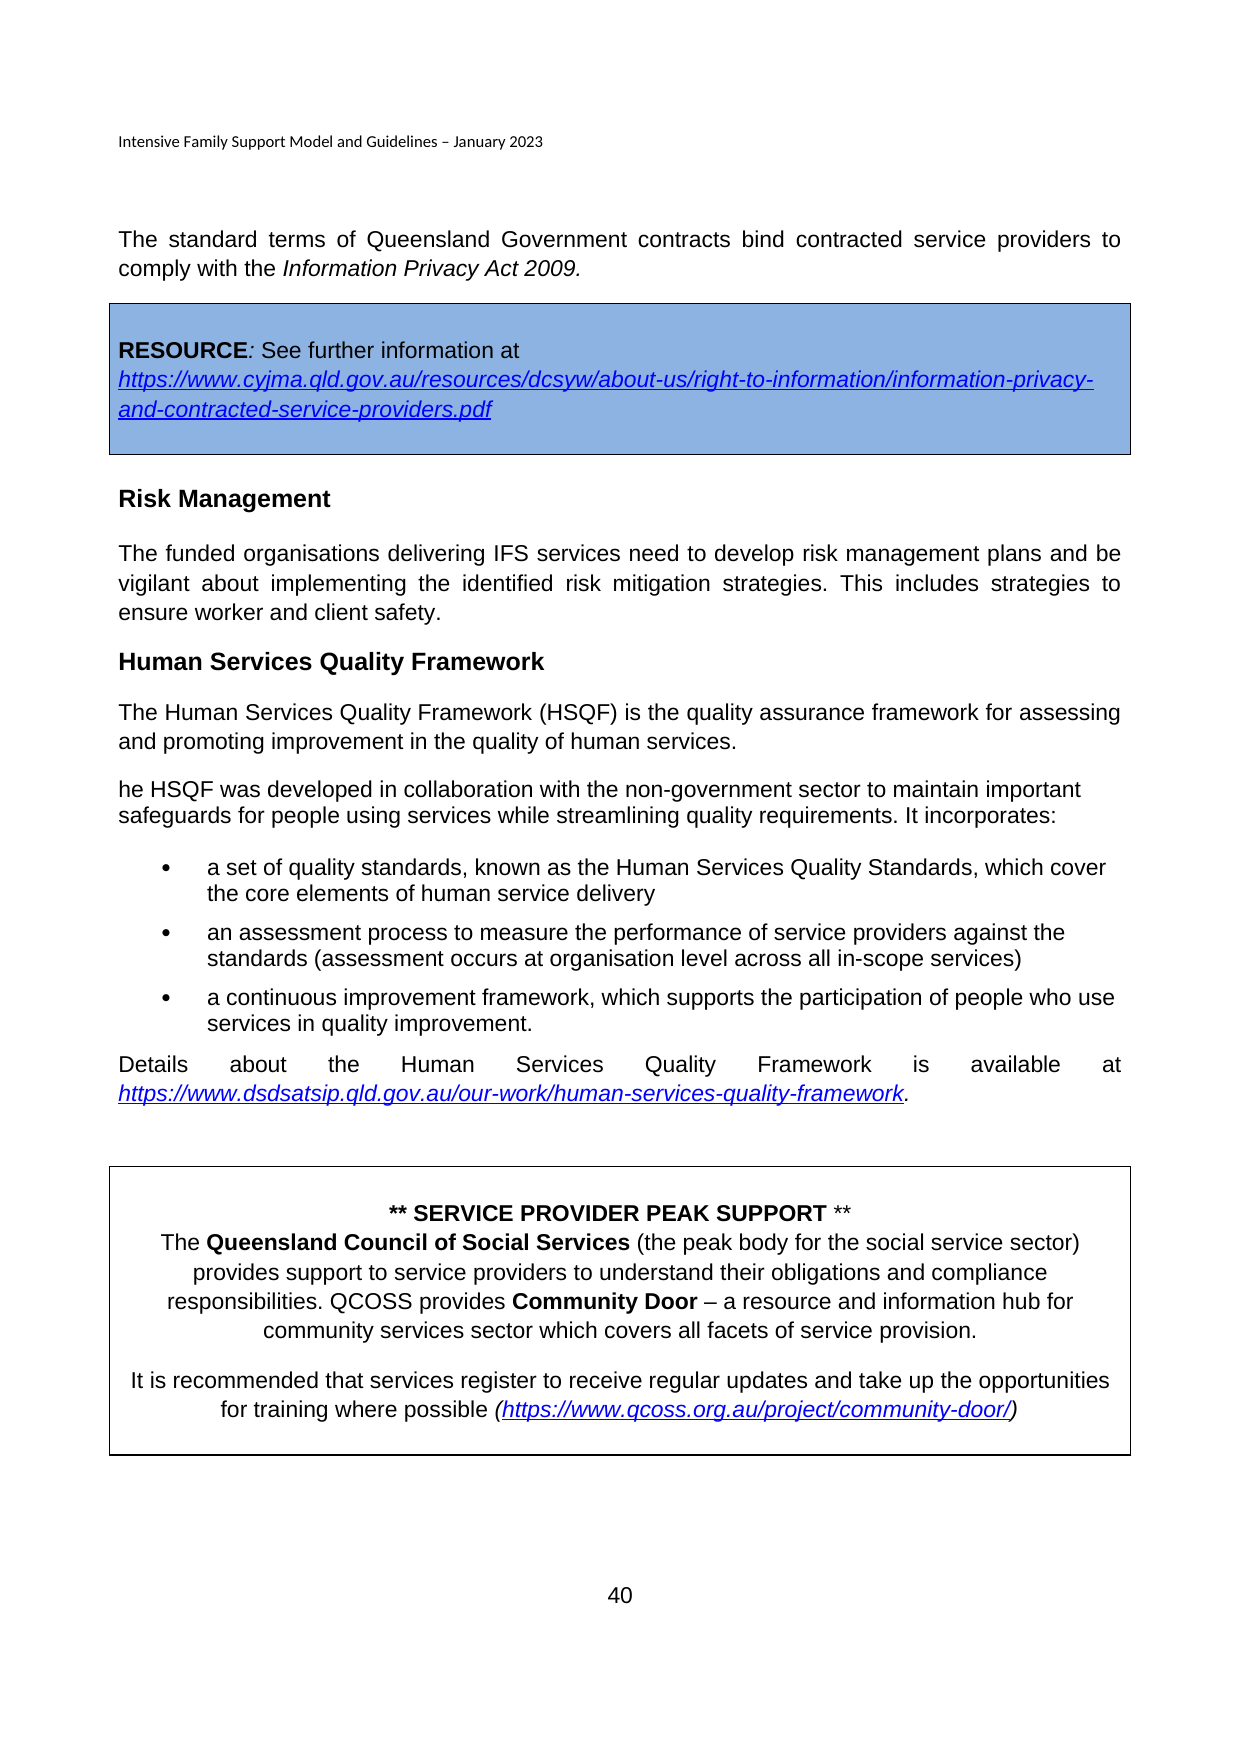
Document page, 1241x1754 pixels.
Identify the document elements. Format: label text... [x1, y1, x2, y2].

text ** SERVICE PROVIDER PEAK SUPPORT ** The Queensland Council of Social Services (the peak body for the social service sector) provides support to service providers to understand their obligations and compliance responsibilities. QCOSS provides Community Door – a resource and information hub for community services sector which covers all facets of service provision. [110, 1167, 1130, 1344]
text RESOURCE: See further information at https://www.cyjma.qld.gov.au/resources/dcsyw/about-us/right-to-information/information-privacy-and-contracted-service-providers.pdf [110, 304, 1130, 454]
list a continuous improvement framework, which supports the participation of people who use services in quality improvement. [162, 984, 1122, 1037]
text The funded organisations delivering IFS services need to develop risk management plans and be vigilant about implementing the identified risk mitigation strategies. This includes strategies to ensure worker and client safety. [118, 538, 1122, 626]
list an assessment process to measure the performance of service providers against the standards (assessment occurs at organisation level across all in-scope services) [162, 919, 1122, 972]
text The standard terms of Queensland Government contracts bind contracted service providers to comply with the Information Privacy Act 2009. [118, 224, 1122, 282]
text The Human Services Quality Framework (HSQF) is the quality assurance framework for assessing and promoting improvement in the quality of human services. [118, 725, 1122, 755]
text It is recommended that services register to receive regular updates and take up the opportunities for training where possible (https://www.qcoss.org.au/project/community-door/) [110, 1362, 1130, 1454]
list a set of quality standards, known as the Human Services Quality Standards, which cover the core elements of human service delivery [162, 854, 1122, 906]
text Human Services Quality Framework [118, 647, 1122, 676]
text he HSQF was developed in collaboration with the non-government sector to maintain important safeguards for people using services while streamlining quality requirements. It incorporates: [118, 776, 1122, 829]
text Details about the Human Services Quality Framework is available at https://www.dsdsatsip.qld.gov.au/our-work/human-services-quality-framework. [118, 1049, 1122, 1137]
text Risk Management [118, 455, 1122, 513]
